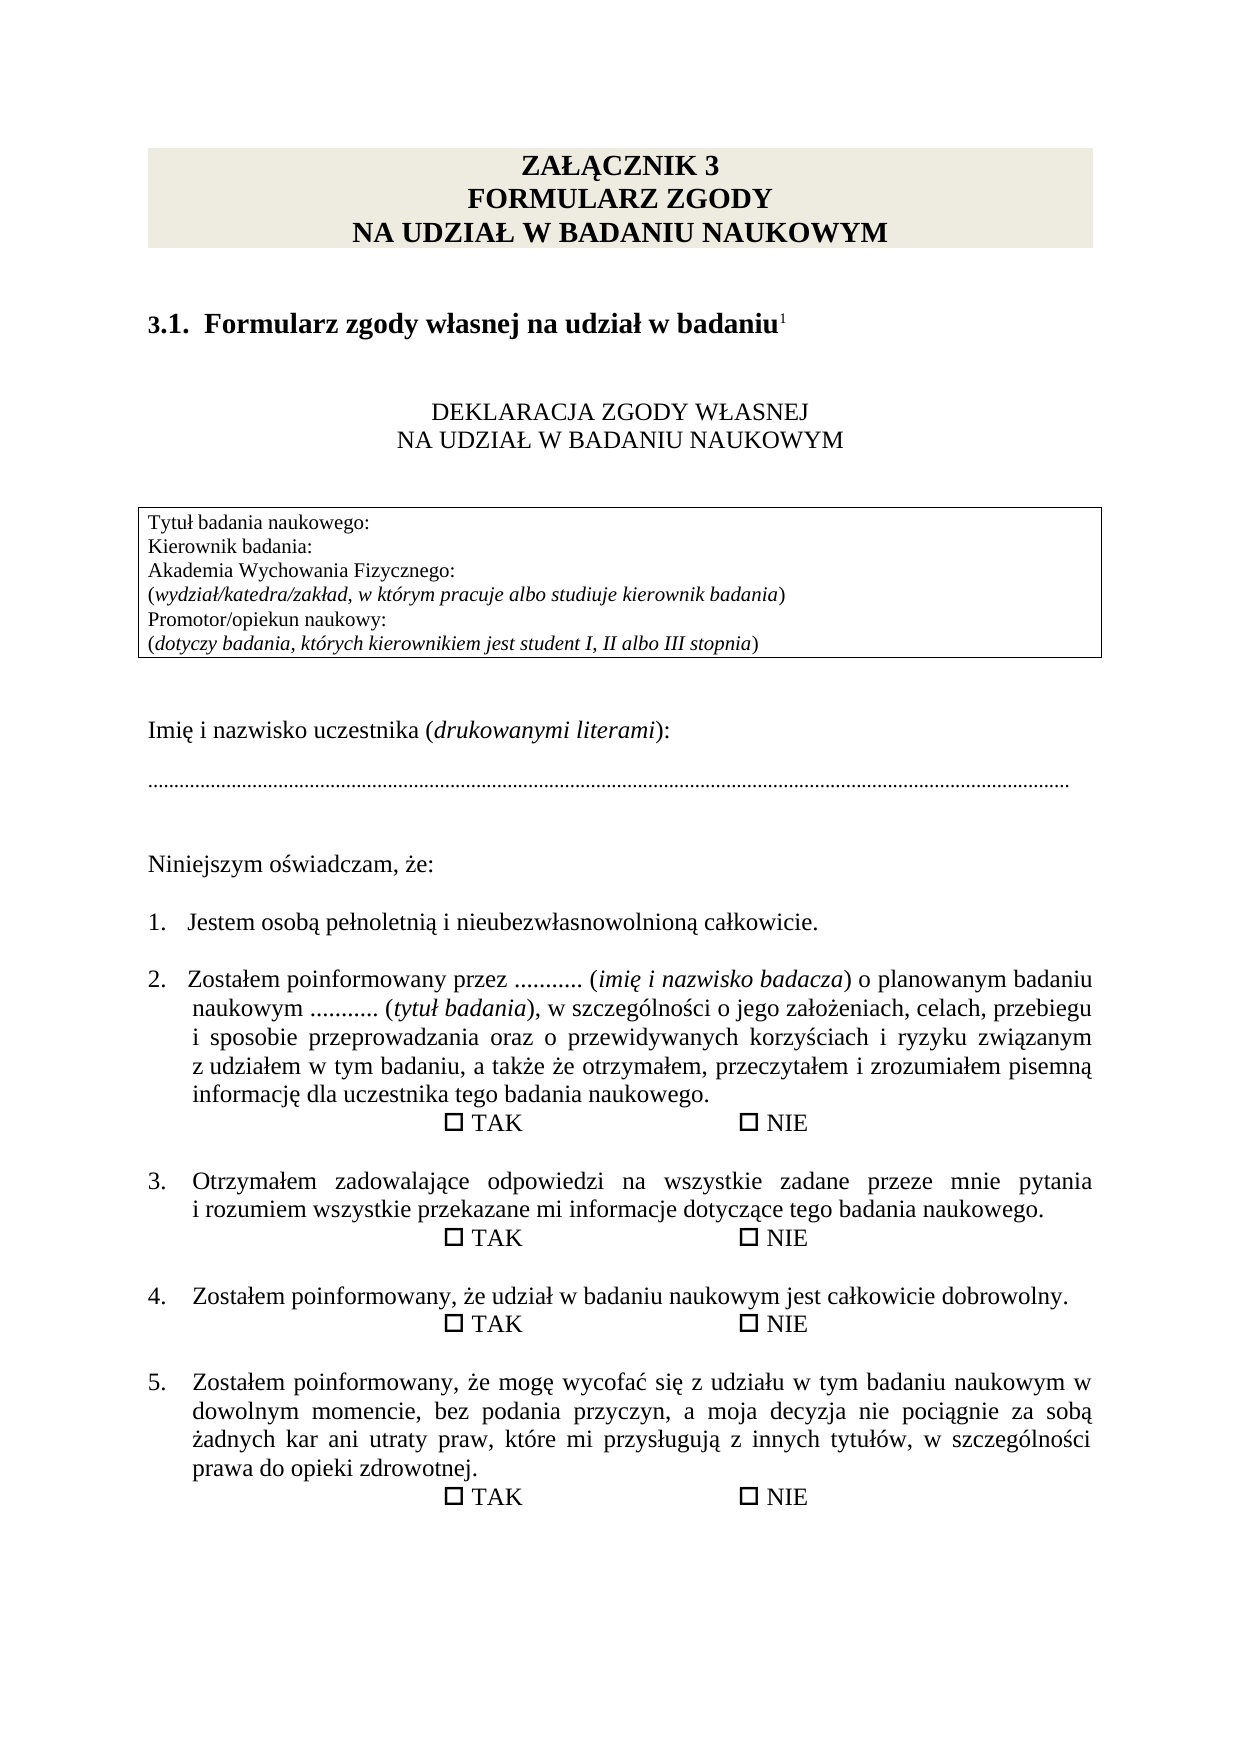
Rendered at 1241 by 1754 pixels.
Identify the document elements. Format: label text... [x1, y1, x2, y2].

text TAK NIE [148, 1482, 1093, 1511]
text ZAŁĄCZNIK 3 [148, 148, 1093, 181]
text DEKLARACJA ZGODY WŁASNEJ [148, 397, 1093, 426]
list Otrzymałem zadowalające odpowiedzi na wszystkie zadane przeze mnie pytania i rozumiem wszystkie przekazane mi informacje dotyczące tego badania naukowego. [148, 1166, 1093, 1223]
text NA UDZIAŁ W BADANIU NAUKOWYM [148, 215, 1093, 248]
list Zostałem poinformowany, że udział w badaniu naukowym jest całkowicie dobrowolny. [148, 1281, 1093, 1309]
text ................................................................................................................................................................................. [148, 768, 1093, 792]
text TAK NIE [413, 1309, 1093, 1338]
text Tytuł badania naukowego: [139, 508, 1101, 534]
text Imię i nazwisko uczestnika (drukowanymi literami): [148, 715, 1093, 744]
list Jestem osobą pełnoletnią i nieubezwłasnowolnioną całkowicie. [148, 907, 1093, 936]
list Zostałem poinformowany przez ........... (imię i nazwisko badacza) o planowanym badaniu naukowym ........... (tytuł badania), w szczególności o jego założeniach, celach, przebiegu i sposobie przeprowadzania oraz o przewidywanych korzyściach i ryzyku związanym z udziałem w tym badaniu, a także że otrzymałem, przeczytałem i zrozumiałem pisemną informację dla uczestnika tego badania naukowego. [148, 964, 1093, 1108]
text Promotor/opiekun naukowy: [148, 606, 1093, 627]
list Zostałem poinformowany, że mogę wycofać się z udziału w tym badaniu naukowym w dowolnym momencie, bez podania przyczyn, a moja decyzja nie pociągnie za sobą żadnych kar ani utraty praw, które mi przysługują z innych tytułów, w szczególności prawa do opieki zdrowotnej. [148, 1367, 1093, 1482]
text TAK NIE [413, 1108, 1093, 1137]
text (wydział/katedra/zakład, w którym pracuje albo studiuje kierownik badania) [148, 582, 1093, 606]
text FORMULARZ ZGODY [148, 181, 1093, 215]
text Niniejszym oświadczam, że: [148, 849, 1093, 878]
text Akademia Wychowania Fizycznego: [148, 558, 1093, 582]
text NA UDZIAŁ W BADANIU NAUKOWYM [148, 426, 1093, 454]
text (dotyczy badania, których kierownikiem jest student I, II albo III stopnia) [139, 627, 1101, 657]
text Kierownik badania: [148, 534, 1093, 558]
text TAK NIE [148, 1223, 1093, 1252]
text 3.1. Formularz zgody własnej na udział w badaniu [148, 306, 1093, 339]
